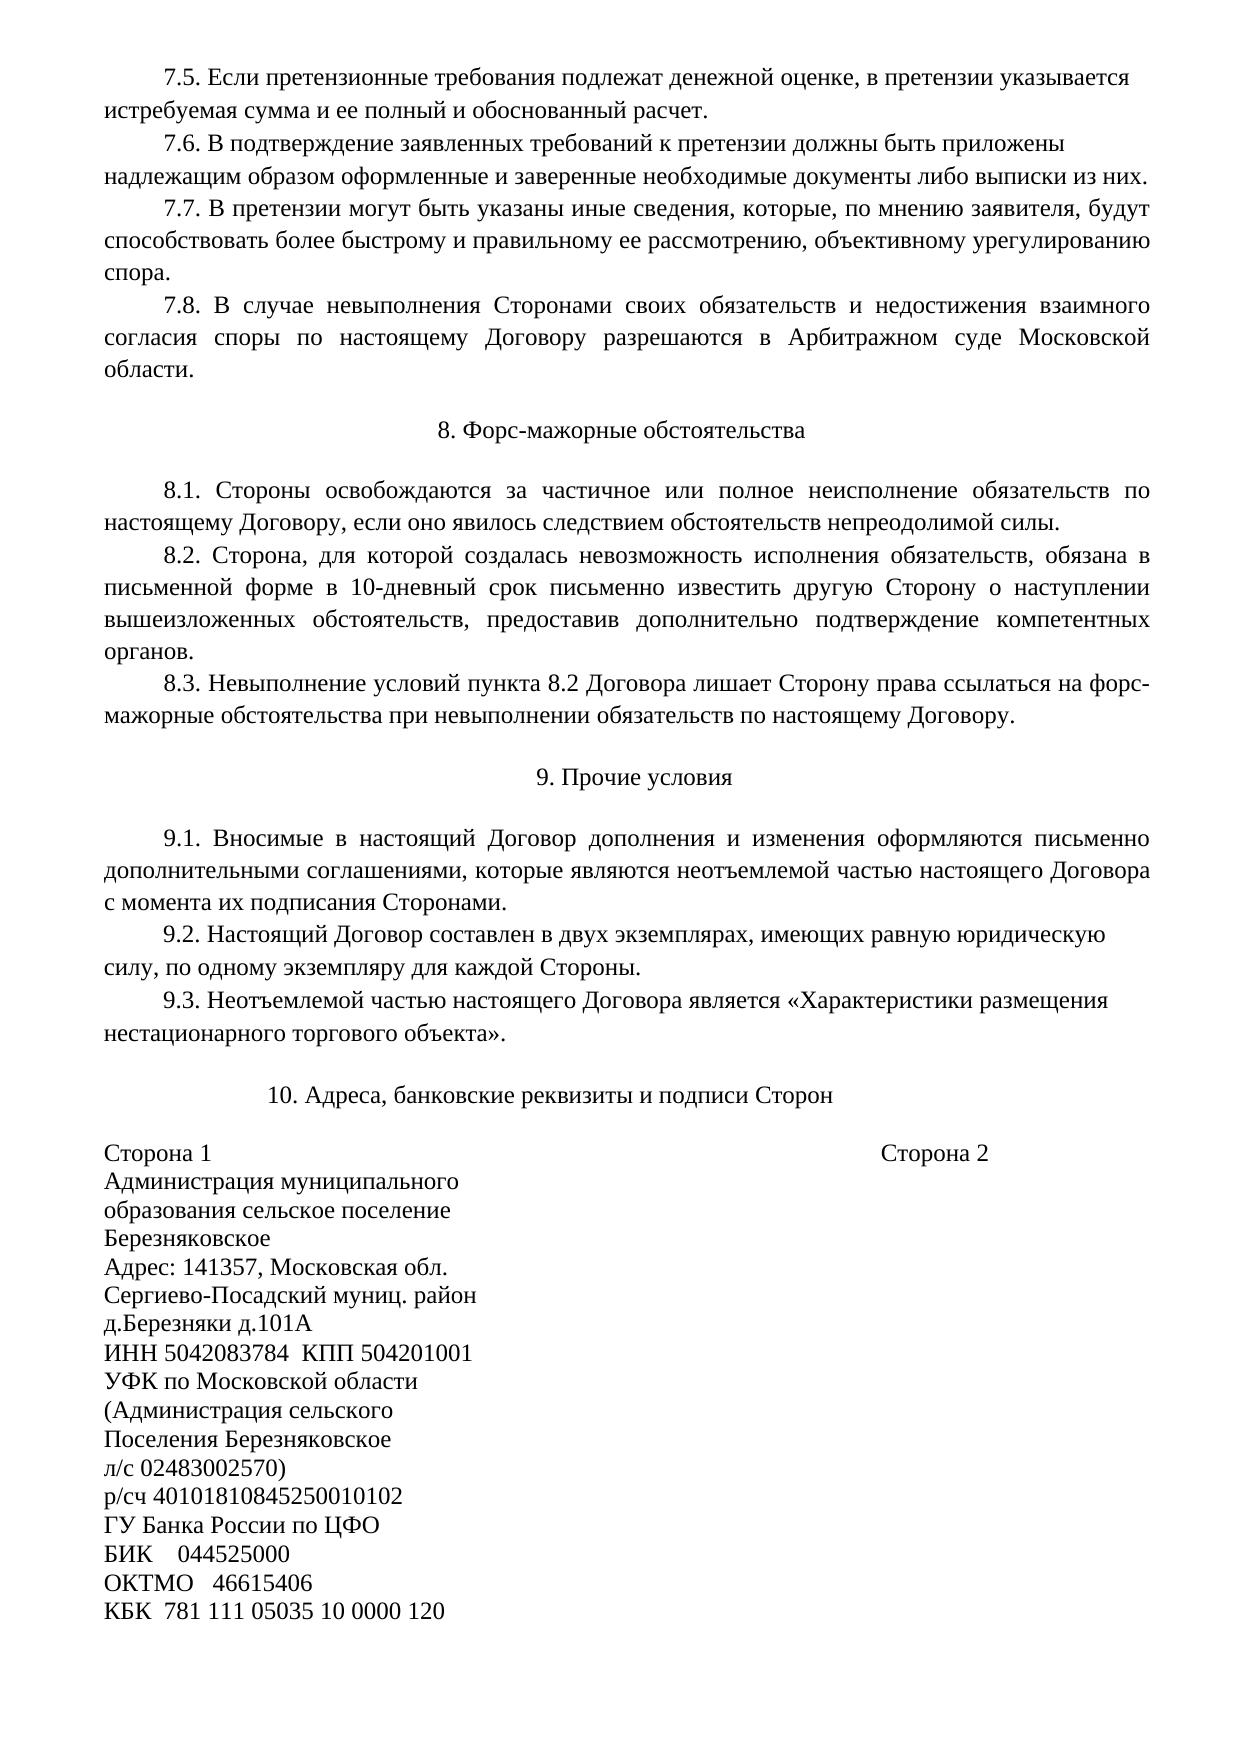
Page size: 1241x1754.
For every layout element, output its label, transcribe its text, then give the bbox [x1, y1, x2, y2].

text КБК 781 111 05035 10 0000 120 [103, 1596, 1152, 1625]
text 7.5. Если претензионные требования подлежат денежной оценке, в претензии указывается истребуемая сумма и ее полный и обоснованный расчет. [104, 59, 1151, 125]
text Поселения Березняковское [103, 1424, 1152, 1453]
text ГУ Банка России по ЦФО [103, 1510, 1152, 1539]
text (Администрация сельского [103, 1395, 1152, 1424]
text 8.2. Сторона, для которой создалась невозможность исполнения обязательств, обязана в письменной форме в 10-дневный срок письменно известить другую Сторону о наступлении вышеизложенных обстоятельств, предоставив дополнительно подтверждение компетентных органов. [104, 538, 1151, 666]
text Березняковское [103, 1224, 1152, 1252]
text л/с 02483002570) [103, 1453, 1152, 1481]
text 7.7. В претензии могут быть указаны иные сведения, которые, по мнению заявителя, будут способствовать более быстрому и правильному ее рассмотрению, объективному урегулированию спора. [104, 191, 1151, 287]
text 9. Прочие условия [536, 762, 1152, 791]
text 7.8. В случае невыполнения Сторонами своих обязательств и недостижения взаимного согласия споры по настоящему Договору разрешаются в Арбитражном суде Московской области. [104, 288, 1151, 383]
text д.Березняки д.101А [103, 1309, 1152, 1338]
text ИНН 5042083784 КПП 504201001 [103, 1338, 1152, 1366]
text Адрес: 141357, Московская обл. [103, 1252, 1152, 1281]
text Администрация муниципального [103, 1167, 1152, 1195]
text Сторона 1 Сторона 2 [103, 1138, 1152, 1167]
text р/сч 40101810845250010102 [103, 1481, 1152, 1510]
text образования сельское поселение [103, 1195, 1152, 1224]
text 7.6. В подтверждение заявленных требований к претензии должны быть приложены надлежащим образом оформленные и заверенные необходимые документы либо выписки из них. [104, 125, 1151, 191]
text УФК по Московской области [103, 1366, 1152, 1395]
text 8.3. Невыполнение условий пункта 8.2 Договора лишает Сторону права ссылаться на форс-мажорные обстоятельства при невыполнении обязательств по настоящему Договору. [104, 666, 1151, 730]
text 9.3. Неотъемлемой частью настоящего Договора является «Характеристики размещения нестационарного торгового объекта». [103, 982, 1150, 1048]
text 9.1. Вносимые в настоящий Договор дополнения и изменения оформляются письменно дополнительными соглашениями, которые являются неотъемлемой частью настоящего Договора с момента их подписания Сторонами. [104, 821, 1151, 917]
text 9.2. Настоящий Договор составлен в двух экземплярах, имеющих равную юридическую силу, по одному экземпляру для каждой Стороны. [103, 917, 1150, 982]
text ОКТМО 46615406 [103, 1568, 1152, 1596]
text 8.1. Стороны освобождаются за частичное или полное неисполнение обязательств по настоящему Договору, если оно явилось следствием обстоятельств непреодолимой силы. [104, 473, 1151, 537]
text 8. Форс-мажорные обстоятельства [437, 416, 1152, 444]
text Сергиево-Посадский муниц. район [103, 1281, 1152, 1309]
text 10. Адреса, банковские реквизиты и подписи Сторон [104, 1081, 1152, 1109]
text БИК 044525000 [103, 1539, 1152, 1568]
